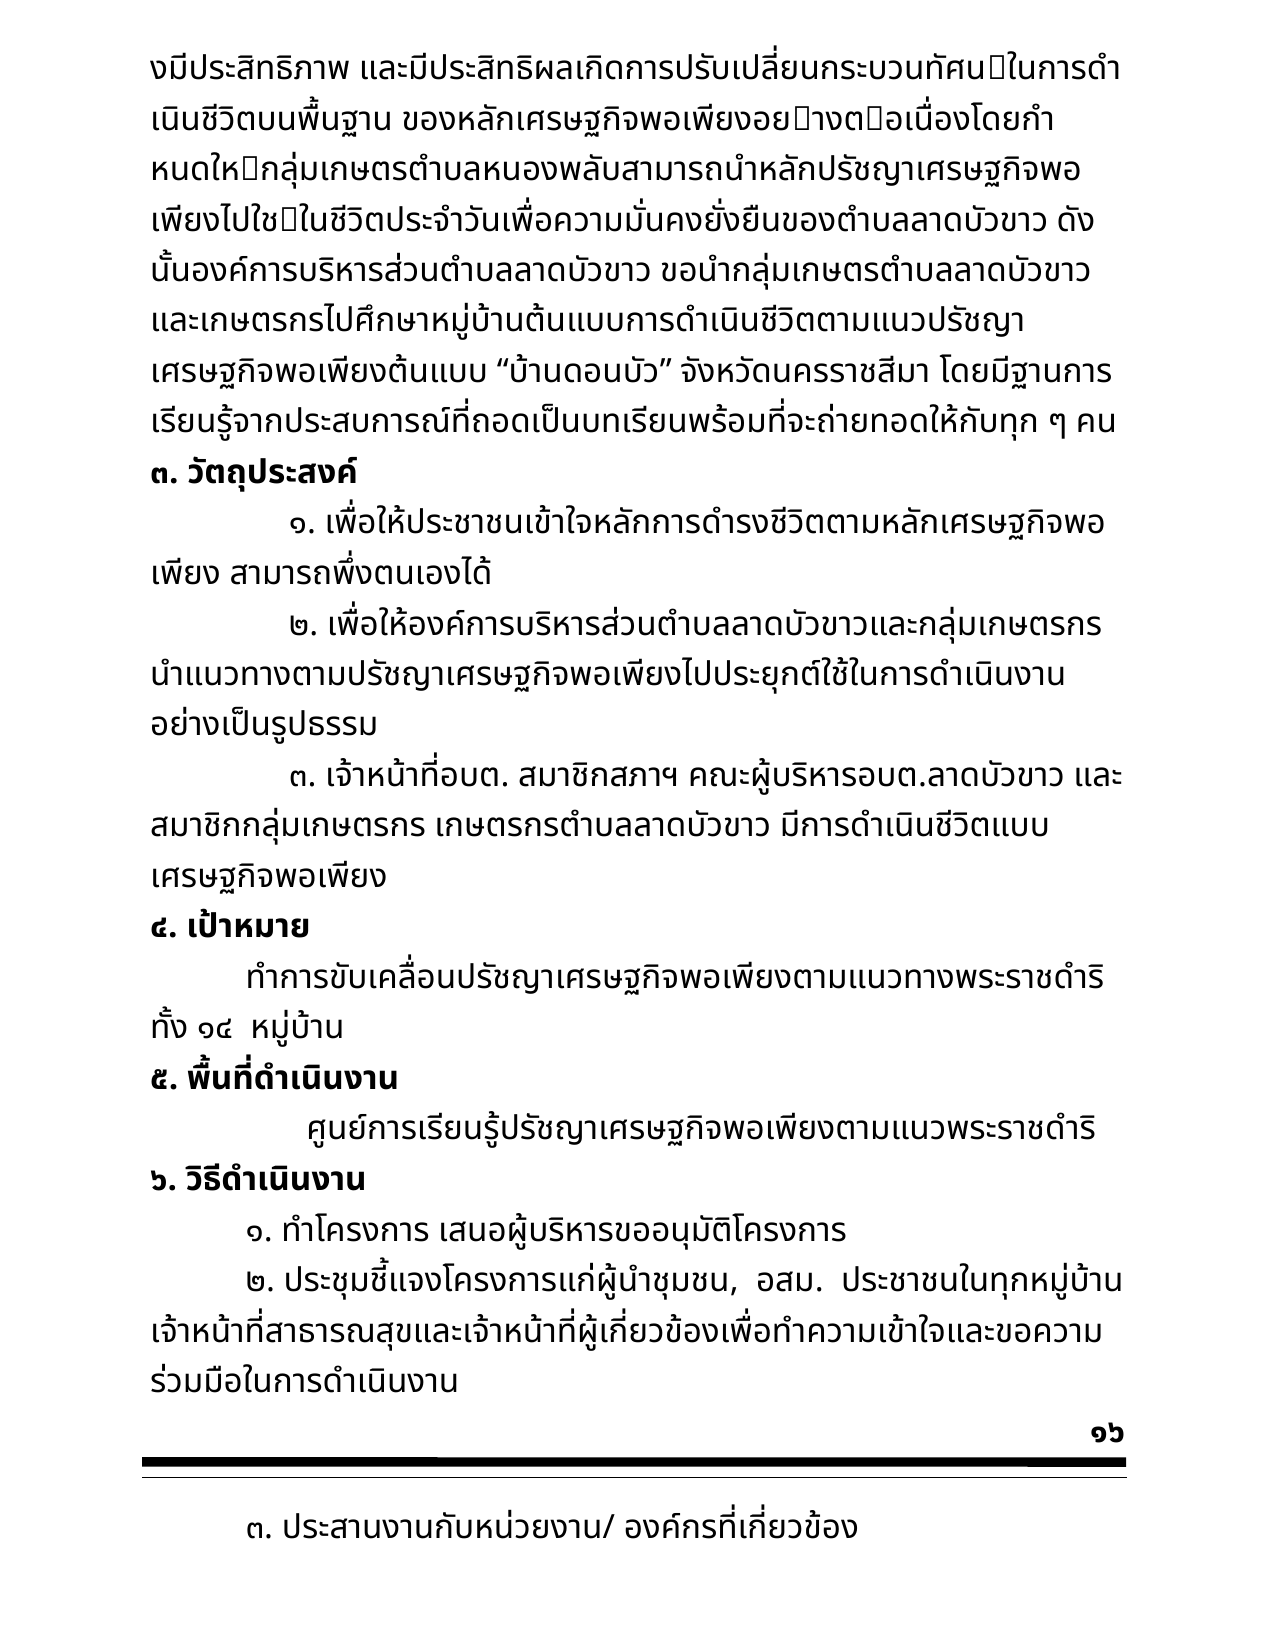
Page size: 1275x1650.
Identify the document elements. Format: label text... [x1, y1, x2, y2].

text ๒. ประชุมชี้แจงโครงการแก่ผู้นำชุมชน, อสม. ประชาชนในทุกหมู่บ้าน เจ้าหน้าที่สาธารณสุขและเจ้าหน้าที่ผู้เกี่ยวข้องเพื่อทำความเข้าใจและขอความร่วมมือในการดำเนินงาน [150, 1256, 1125, 1407]
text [150, 44, 1125, 448]
text ๕. พื้นที่ดําเนินงาน [150, 1054, 1125, 1104]
text ทำการขับเคลื่อนปรัชญาเศรษฐกิจพอเพียงตามแนวทางพระราชดำริ ทั้ง ๑๔ หมู่บ้าน [150, 953, 1125, 1054]
text ๑. ทำโครงการ เสนอผู้บริหารขออนุมัติโครงการ [150, 1205, 1125, 1256]
text ๔. เป้าหมาย [150, 902, 1125, 953]
text ๖. วิธีดําเนินงาน [150, 1155, 1125, 1205]
text ๑๖ [150, 1407, 1125, 1457]
text ศูนย์การเรียนรู้ปรัชญาเศรษฐกิจพอเพียงตามแนวพระราชดำริ [150, 1104, 1125, 1155]
text ๓. วัตถุประสงค์ [150, 448, 1125, 498]
text ๓. ประสานงานกับหน่วยงาน/ องค์กรที่เกี่ยวข้อง [150, 1503, 1125, 1554]
text ๓. เจ้าหน้าที่อบต. สมาชิกสภาฯ คณะผู้บริหารอบต.ลาดบัวขาว และสมาชิกกลุ่มเกษตรกร เกษตรกรตำบลลาดบัวขาว มีการดำเนินชีวิตแบบเศรษฐกิจพอเพียง [150, 751, 1125, 902]
text ๒. เพื่อให้องค์การบริหารส่วนตำบลลาดบัวขาวและกลุ่มเกษตรกรนำแนวทางตามปรัชญาเศรษฐกิจพอเพียงไปประยุกต์ใช้ในการดำเนินงานอย่างเป็นรูปธรรม [150, 599, 1125, 751]
text ๑. เพื่อให้ประชาชนเข้าใจหลักการดำรงชีวิตตามหลักเศรษฐกิจพอเพียง สามารถพึ่งตนเองได้ [150, 498, 1125, 599]
